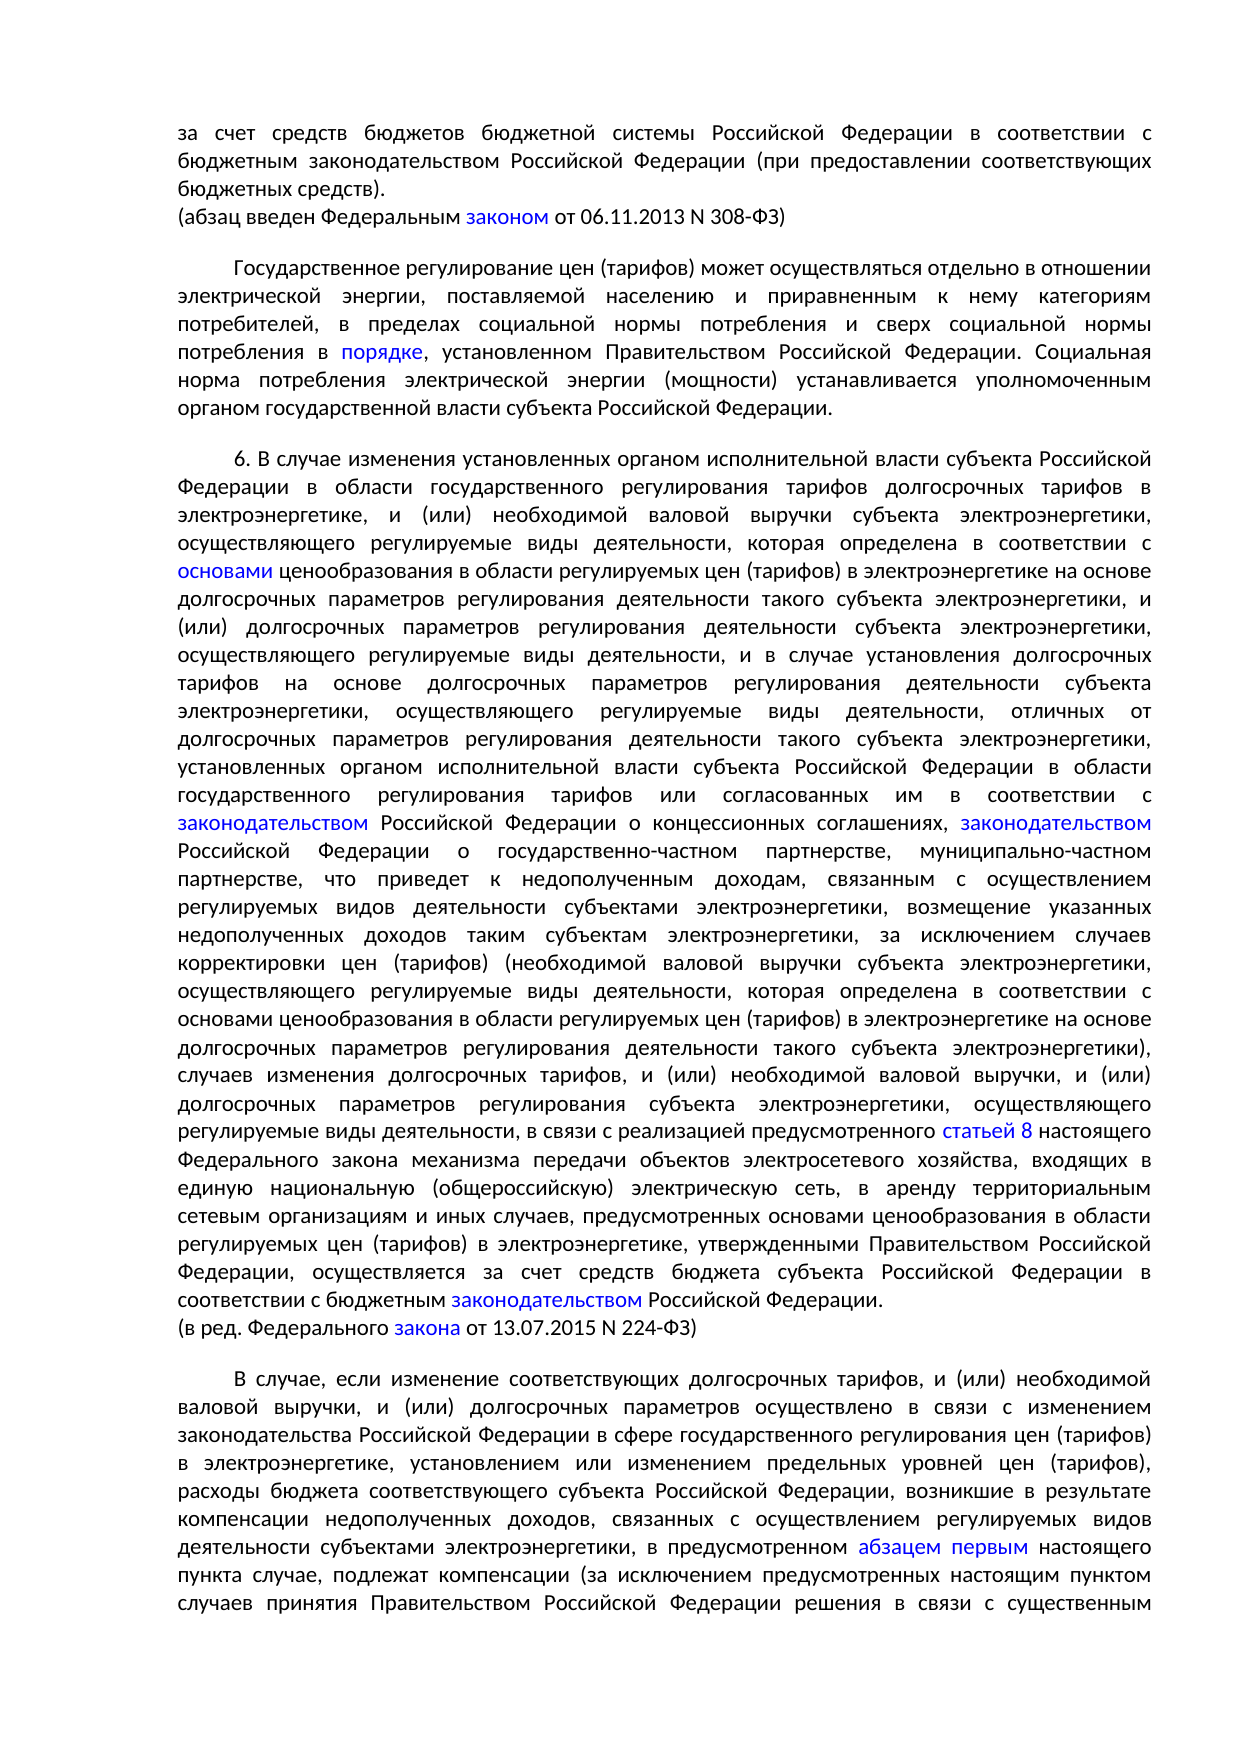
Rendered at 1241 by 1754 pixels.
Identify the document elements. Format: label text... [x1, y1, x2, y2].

text Государственное регулирование цен (тарифов) может осуществляться отдельно в отношении электрической энергии, поставляемой населению и приравненным к нему категориям потребителей, в пределах социальной нормы потребления и сверх социальной нормы потребления в порядке, установленном Правительством Российской Федерации. Социальная норма потребления электрической энергии (мощности) устанавливается уполномоченным органом государственной власти субъекта Российской Федерации. [177, 253, 1152, 421]
text (в ред. Федерального закона от 13.07.2015 N 224-ФЗ) [177, 1313, 1152, 1341]
text (абзац введен Федеральным законом от 06.11.2013 N 308-ФЗ) [177, 202, 1152, 230]
text 6. В случае изменения установленных органом исполнительной власти субъекта Российской Федерации в области государственного регулирования тарифов долгосрочных тарифов в электроэнергетике, и (или) необходимой валовой выручки субъекта электроэнергетики, осуществляющего регулируемые виды деятельности, которая определена в соответствии с основами ценообразования в области регулируемых цен (тарифов) в электроэнергетике на основе долгосрочных параметров регулирования деятельности такого субъекта электроэнергетики, и (или) долгосрочных параметров регулирования деятельности субъекта электроэнергетики, осуществляющего регулируемые виды деятельности, и в случае установления долгосрочных тарифов на основе долгосрочных параметров регулирования деятельности субъекта электроэнергетики, осуществляющего регулируемые виды деятельности, отличных от долгосрочных параметров регулирования деятельности такого субъекта электроэнергетики, установленных органом исполнительной власти субъекта Российской Федерации в области государственного регулирования тарифов или согласованных им в соответствии с законодательством Российской Федерации о концессионных соглашениях, законодательством Российской Федерации о государственно-частном партнерстве, муниципально-частном партнерстве, что приведет к недополученным доходам, связанным с осуществлением регулируемых видов деятельности субъектами электроэнергетики, возмещение указанных недополученных доходов таким субъектам электроэнергетики, за исключением случаев корректировки цен (тарифов) (необходимой валовой выручки субъекта электроэнергетики, осуществляющего регулируемые виды деятельности, которая определена в соответствии с основами ценообразования в области регулируемых цен (тарифов) в электроэнергетике на основе долгосрочных параметров регулирования деятельности такого субъекта электроэнергетики), случаев изменения долгосрочных тарифов, и (или) необходимой валовой выручки, и (или) долгосрочных параметров регулирования субъекта электроэнергетики, осуществляющего регулируемые виды деятельности, в связи с реализацией предусмотренного статьей 8 настоящего Федерального закона механизма передачи объектов электросетевого хозяйства, входящих в единую национальную (общероссийскую) электрическую сеть, в аренду территориальным сетевым организациям и иных случаев, предусмотренных основами ценообразования в области регулируемых цен (тарифов) в электроэнергетике, утвержденными Правительством Российской Федерации, осуществляется за счет средств бюджета субъекта Российской Федерации в соответствии с бюджетным законодательством Российской Федерации. [177, 444, 1152, 1313]
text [177, 1364, 1152, 1616]
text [177, 118, 1152, 202]
